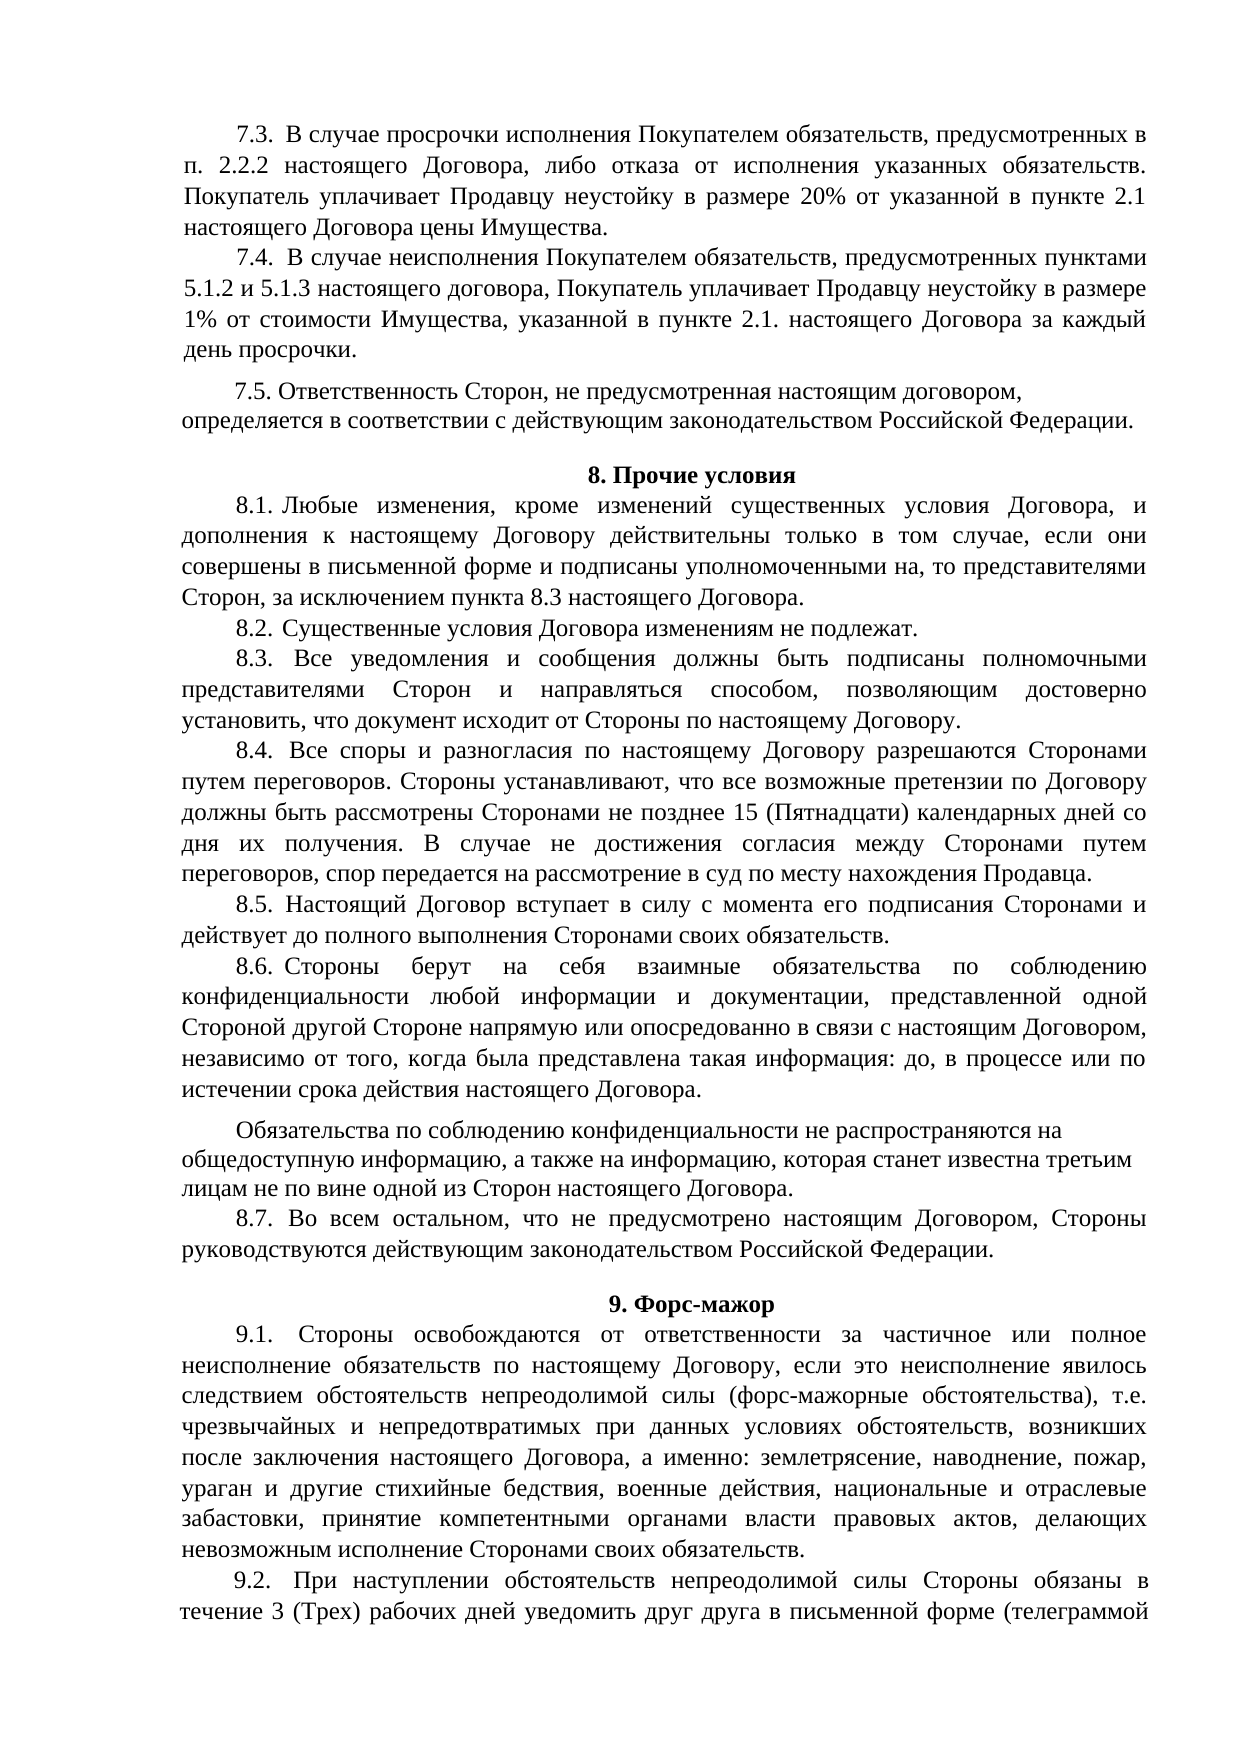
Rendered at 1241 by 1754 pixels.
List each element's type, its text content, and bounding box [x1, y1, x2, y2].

list Стороны освобождаются от ответственности за частичное или полное неисполнение обязательств по настоящему Договору, если это неисполнение явилось следствием обстоятельств непреодолимой силы (форс-мажорные обстоятельства), т.е. чрезвычайных и непредотвратимых при данных условиях обстоятельств, возникших после заключения настоящего Договора, а именно: землетрясение, наводнение, пожар, ураган и другие стихийные бедствия, военные действия, национальные и отраслевые забастовки, принятие компетентными органами власти правовых актов, делающих невозможным исполнение Сторонами своих обязательств. [181, 1318, 1147, 1564]
list Все уведомления и сообщения должны быть подписаны полномочными представителями Сторон и направляться способом, позволяющим достоверно установить, что документ исходит от Стороны по настоящему Договору. [181, 642, 1147, 734]
text 7.5. Ответственность Сторон, не предусмотренная настоящим договором, определяется в соответствии с действующим законодательством Российской Федерации. [181, 376, 1147, 434]
list Существенные условия Договора изменениям не подлежат. [181, 611, 1147, 642]
list Все споры и разногласия по настоящему Договору разрешаются Сторонами путем переговоров. Стороны устанавливают, что все возможные претензии по Договору должны быть рассмотрены Сторонами не позднее 15 (Пятнадцати) календарных дней со дня их получения. В случае не достижения согласия между Сторонами путем переговоров, спор передается на рассмотрение в суд по месту нахождения Продавца. [181, 734, 1147, 888]
list Стороны берут на себя взаимные обязательства по соблюдению конфиденциальности любой информации и документации, представленной одной Стороной другой Стороне напрямую или опосредованно в связи с настоящим Договором, независимо от того, когда была представлена такая информация: до, в процессе или по истечении срока действия настоящего Договора. [181, 949, 1147, 1103]
text Обязательства по соблюдению конфиденциальности не распространяются на общедоступную информацию, а также на информацию, которая станет известна третьим лицам не по вине одной из Сторон настоящего Договора. [181, 1116, 1147, 1202]
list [179, 1564, 1149, 1626]
text 9. Форс-мажор [608, 1293, 1152, 1318]
list Во всем остальном, что не предусмотрено настоящим Договором, Стороны руководствуются действующим законодательством Российской Федерации. [181, 1202, 1147, 1263]
text 8. Прочие условия [588, 463, 1152, 488]
list В случае неисполнения Покупателем обязательств, предусмотренных пунктами 5.1.2 и 5.1.3 настоящего договора, Покупатель уплачивает Продавцу неустойку в размере 1% от стоимости Имущества, указанной в пункте 2.1. настоящего Договора за каждый день просрочки. [183, 241, 1147, 364]
list Любые изменения, кроме изменений существенных условия Договора, и дополнения к настоящему Договору действительны только в том случае, если они совершены в письменной форме и подписаны уполномоченными на, то представителями Сторон, за исключением пункта 8.3 настоящего Договора. [181, 488, 1147, 611]
list Настоящий Договор вступает в силу с момента его подписания Сторонами и действует до полного выполнения Сторонами своих обязательств. [181, 888, 1147, 949]
list В случае просрочки исполнения Покупателем обязательств, предусмотренных в п. 2.2.2 настоящего Договора, либо отказа от исполнения указанных обязательств. Покупатель уплачивает Продавцу неустойку в размере 20% от указанной в пункте 2.1 настоящего Договора цены Имущества. [183, 118, 1147, 241]
